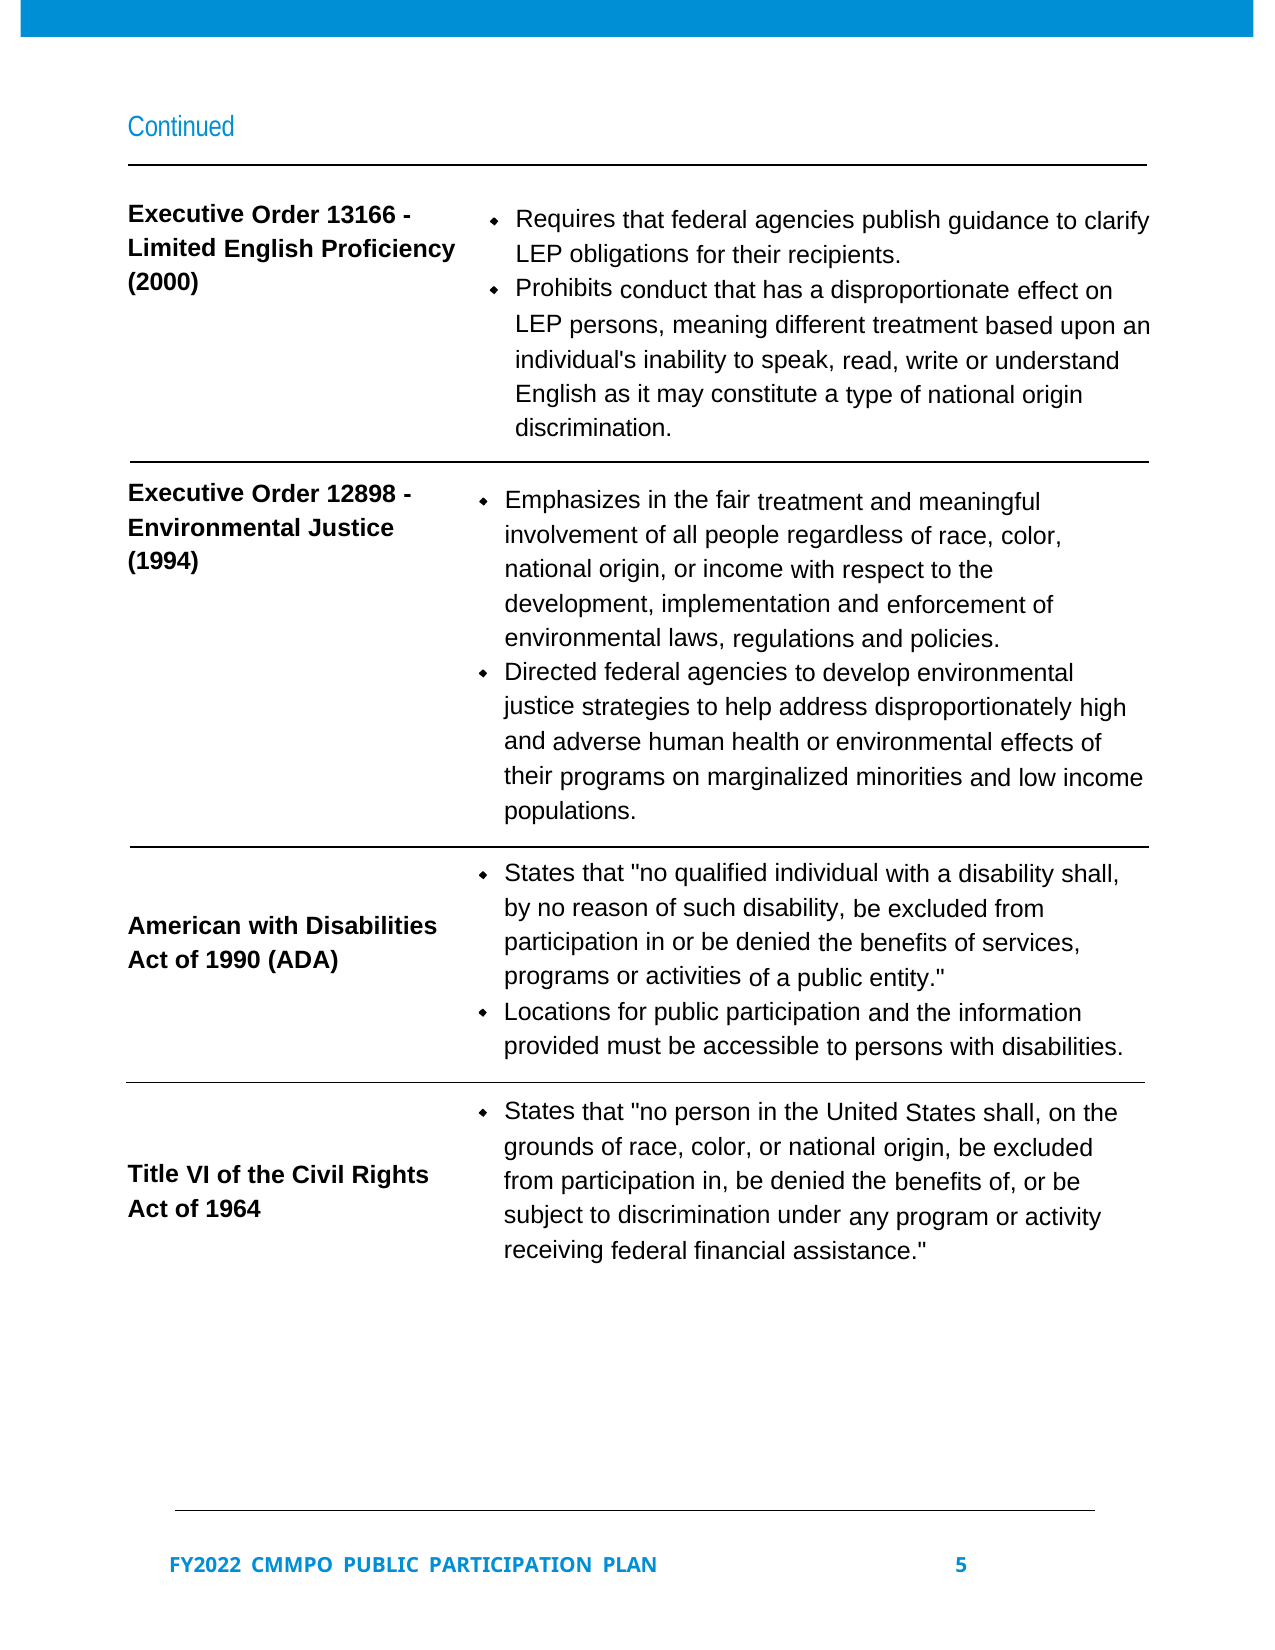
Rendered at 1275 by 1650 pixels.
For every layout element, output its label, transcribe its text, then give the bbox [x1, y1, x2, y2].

text Locations for public participation and the information provided must be accessible to persons with disabilities. [504, 997, 1139, 1061]
text Requires that federal agencies publish guidance to clarify LEP obligations for their recipients. [515, 204, 1149, 269]
subtitle Executive Order 12898 - Environmental Justice (1994) [127, 478, 412, 575]
subtitle American with Disabilities Act of 1990 (ADA) [127, 911, 442, 973]
text States that "no person in the United States shall, on the grounds of race, color, or national origin, be excluded from participation in, be denied the benefits of, or be subject to discrimination under any program or activity receiving federal financial assistance." [504, 1096, 1139, 1264]
text Title VI of the Civil Rights Act of 1964 [127, 1159, 442, 1223]
text Prohibits conduct that has a disproportionate effect on LEP persons, meaning different treatment based upon an individual's inability to speak, read, write or understand English as it may constitute a type of national origin discrimination. [515, 273, 1151, 442]
text States that "no qualified individual with a disability shall, by no reason of such disability, be excluded from participation in or be denied the benefits of services, programs or activities of a public entity." [504, 858, 1139, 991]
text Emphasizes in the fair treatment and meaningful involvement of all people regardless of race, color, national origin, or income with respect to the development, implementation and enforcement of environmental laws, regulations and policies. [504, 485, 1139, 653]
subtitle Continued [127, 109, 1206, 142]
text Directed federal agencies to develop environmental justice strategies to help address disproportionately high and adverse human health or environmental effects of their programs on marginalized minorities and low income populations. [504, 657, 1143, 824]
subtitle Executive Order 13166 - Limited English Proficiency (2000) [127, 199, 456, 296]
